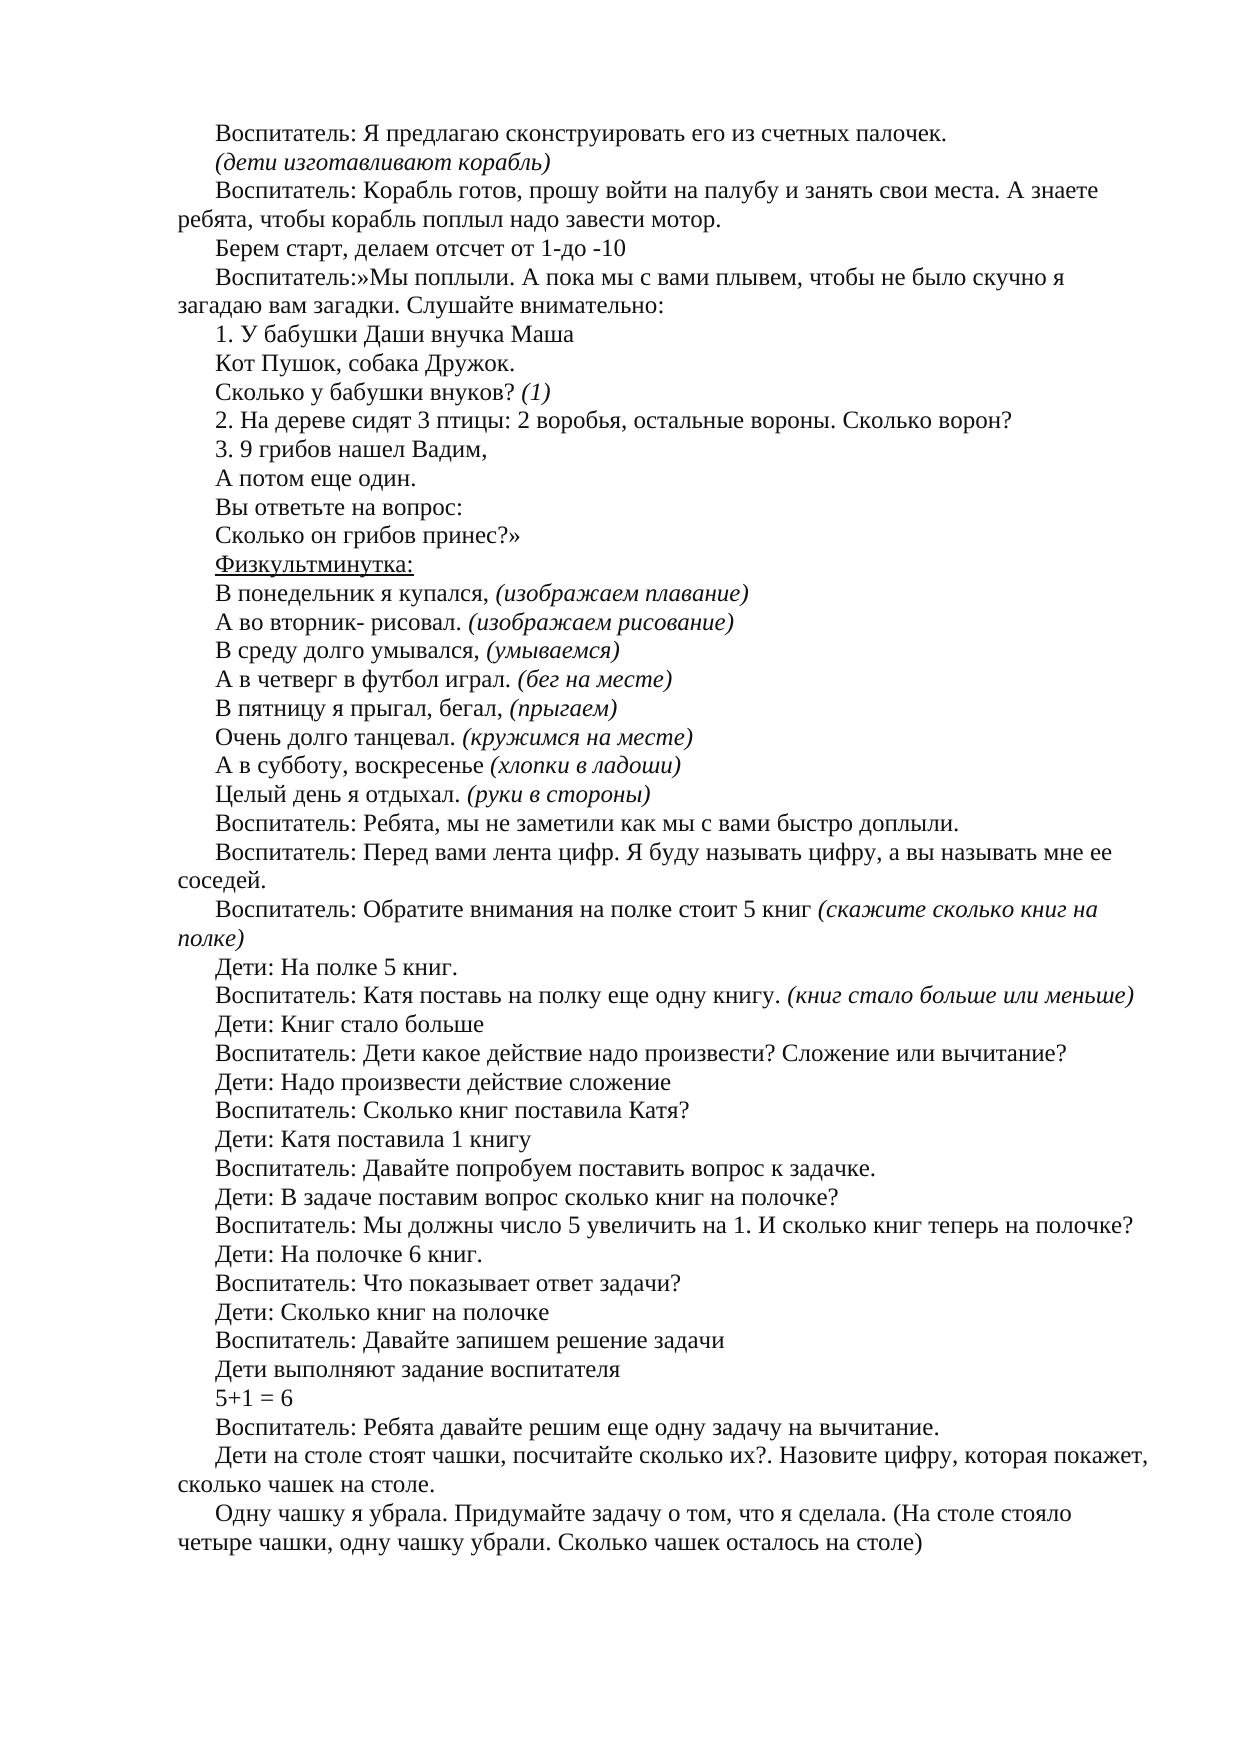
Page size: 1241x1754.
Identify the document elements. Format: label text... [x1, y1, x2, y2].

text Дети выполняют задание воспитателя [177, 1354, 1152, 1383]
text Дети на столе стоят чашки, посчитайте сколько их?. Назовите цифру, которая покажет, сколько чашек на столе. [177, 1441, 1152, 1498]
text В понедельник я купался, (изображаем плавание) [177, 578, 1152, 607]
text Воспитатель: Ребята, мы не заметили как мы с вами быстро доплыли. [177, 808, 1152, 837]
text Воспитатель: Ребята давайте решим еще одну задачу на вычитание. [177, 1412, 1152, 1441]
text Берем старт, делаем отсчет от 1-до -10 [177, 233, 1152, 262]
text Воспитатель: Корабль готов, прошу войти на палубу и занять свои места. А знаете ребята, чтобы корабль поплыл надо завести мотор. [177, 176, 1152, 233]
text 1. У бабушки Даши внучка Маша [177, 319, 1152, 348]
text (дети изготавливают корабль) [177, 147, 1152, 176]
text 2. На дереве сидят 3 птицы: 2 воробья, остальные вороны. Сколько ворон? [177, 406, 1152, 434]
text Дети: Сколько книг на полочке [177, 1297, 1152, 1326]
text 3. 9 грибов нашел Вадим, [177, 434, 1152, 463]
text В пятницу я прыгал, бегал, (прыгаем) [177, 693, 1152, 722]
text Воспитатель: Дети какое действие надо произвести? Сложение или вычитание? [177, 1038, 1152, 1067]
text Воспитатель: Обратите внимания на полке стоит 5 книг (скажите сколько книг на полке) [177, 894, 1152, 952]
text Воспитатель: Мы должны число 5 увеличить на 1. И сколько книг теперь на полочке? [177, 1211, 1152, 1239]
text Дети: Катя поставила 1 книгу [177, 1124, 1152, 1153]
text Воспитатель: Давайте попробуем поставить вопрос к задачке. [177, 1153, 1152, 1182]
text Сколько у бабушки внуков? (1) [177, 377, 1152, 406]
text Сколько он грибов принес?» [177, 521, 1152, 549]
text А во вторник- рисовал. (изображаем рисование) [177, 607, 1152, 636]
text Дети: В задаче поставим вопрос сколько книг на полочке? [177, 1182, 1152, 1211]
text Воспитатель:»Мы поплыли. А пока мы с вами плывем, чтобы не было скучно я загадаю вам загадки. Слушайте внимательно: [177, 262, 1152, 319]
text А в четверг в футбол играл. (бег на месте) [177, 664, 1152, 693]
text Воспитатель: Катя поставь на полку еще одну книгу. (книг стало больше или меньше) [177, 981, 1152, 1009]
text Вы ответьте на вопрос: [177, 492, 1152, 521]
text Воспитатель: Что показывает ответ задачи? [177, 1268, 1152, 1297]
text Воспитатель: Перед вами лента цифр. Я буду называть цифру, а вы называть мне ее соседей. [177, 837, 1152, 894]
text Физкультминутка: [177, 549, 1152, 578]
text Дети: Надо произвести действие сложение [177, 1067, 1152, 1096]
text Одну чашку я убрала. Придумайте задачу о том, что я сделала. (На столе стояло четыре чашки, одну чашку убрали. Сколько чашек осталось на столе) [177, 1498, 1152, 1556]
text Воспитатель: Я предлагаю сконструировать его из счетных палочек. [177, 118, 1152, 147]
text Дети: Книг стало больше [177, 1009, 1152, 1038]
text 5+1 = 6 [177, 1383, 1152, 1412]
text А в субботу, воскресенье (хлопки в ладоши) [177, 751, 1152, 779]
text Дети: На полочке 6 книг. [177, 1239, 1152, 1268]
text Воспитатель: Давайте запишем решение задачи [177, 1326, 1152, 1354]
text В среду долго умывался, (умываемся) [177, 636, 1152, 664]
text Воспитатель: Сколько книг поставила Катя? [177, 1096, 1152, 1124]
text Кот Пушок, собака Дружок. [177, 348, 1152, 377]
text А потом еще один. [177, 463, 1152, 492]
text Дети: На полке 5 книг. [177, 952, 1152, 981]
text Очень долго танцевал. (кружимся на месте) [177, 722, 1152, 751]
text Целый день я отдыхал. (руки в стороны) [177, 779, 1152, 808]
